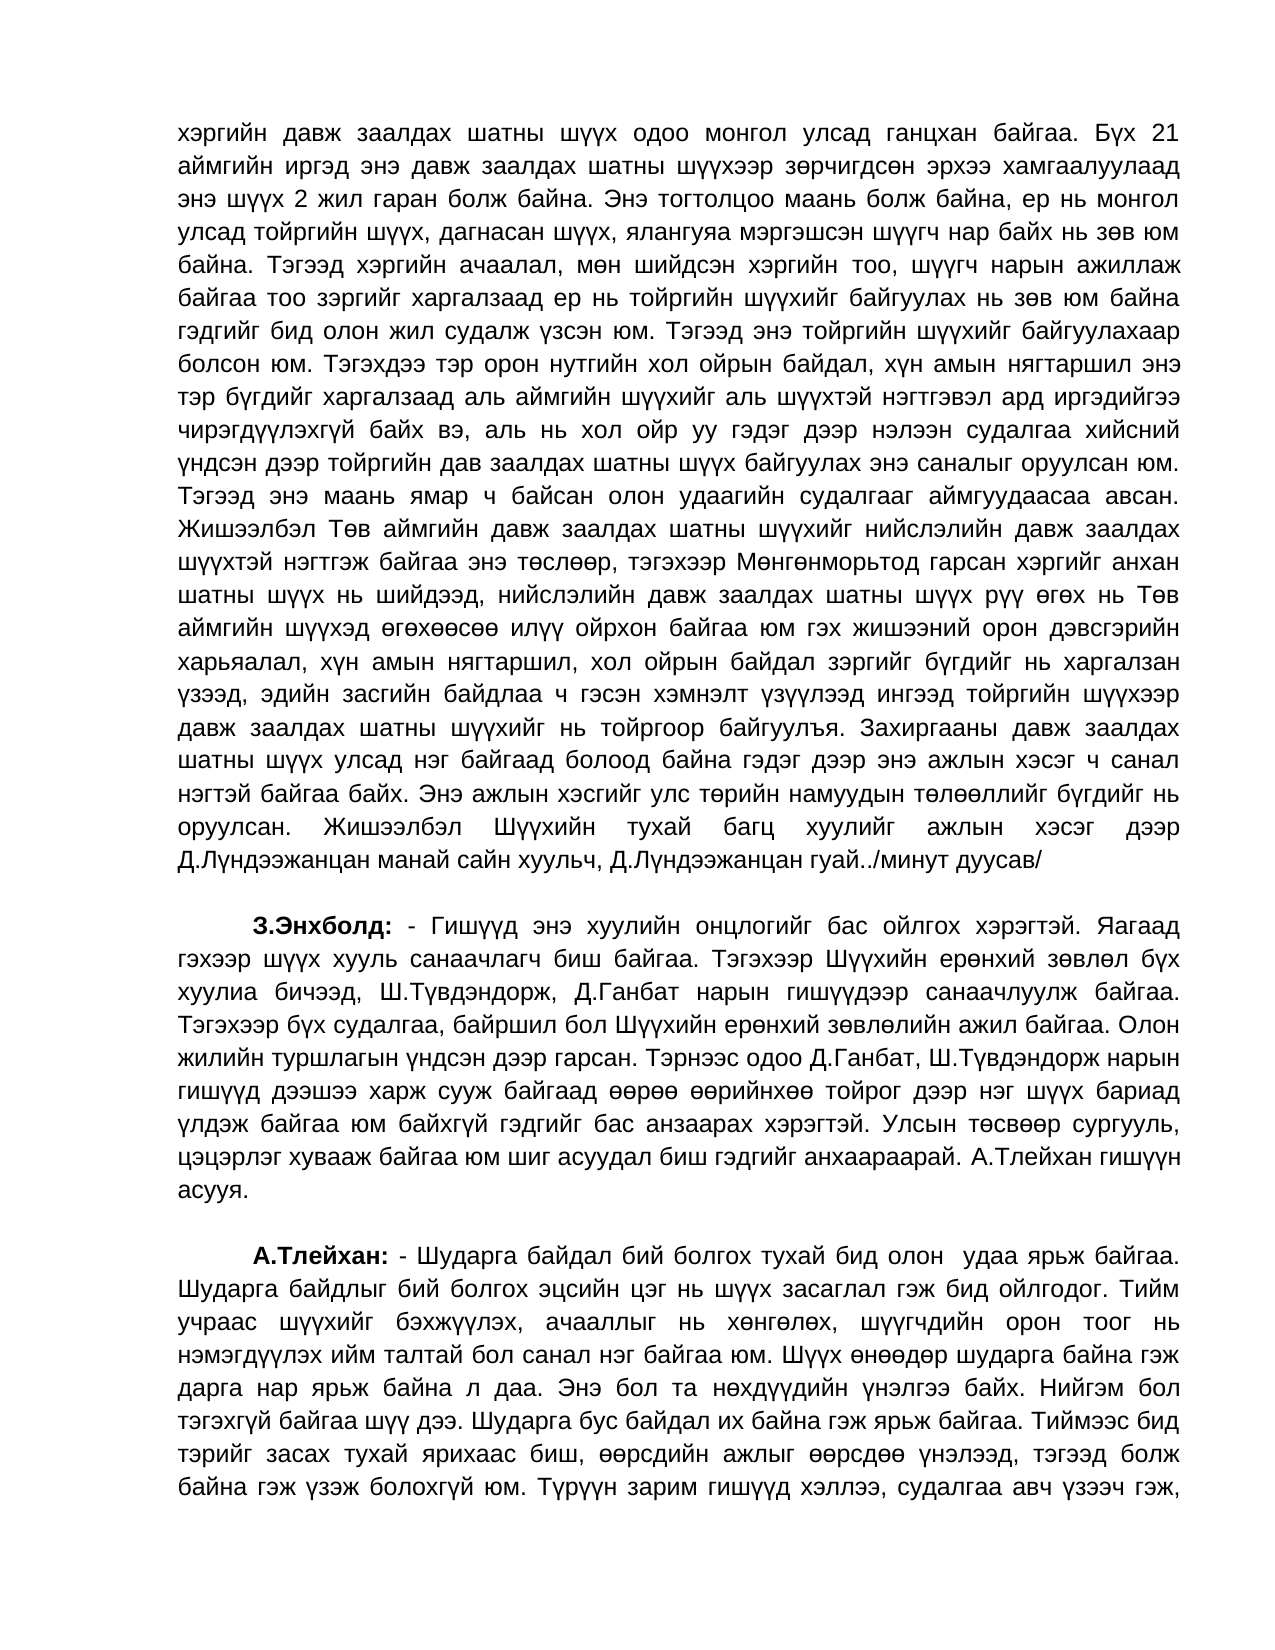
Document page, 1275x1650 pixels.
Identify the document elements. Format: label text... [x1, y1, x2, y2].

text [177, 1241, 1181, 1501]
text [177, 118, 1181, 873]
text З.Энхболд: - Гишүүд энэ хуулийн онцлогийг бас ойлгох хэрэгтэй. Яагаад гэхээр шүүх хууль санаачлагч биш байгаа. Тэгэхээр Шүүхийн ерөнхий зөвлөл бүх хуулиа бичээд, Ш.Түвдэндорж, Д.Ганбат нарын гишүүдээр санаачлуулж байгаа. Тэгэхээр бүх судалгаа, байршил бол Шүүхийн ерөнхий зөвлөлийн ажил байгаа. Олон жилийн туршлагын үндсэн дээр гарсан. Тэрнээс одоо Д.Ганбат, Ш.Түвдэндорж нарын гишүүд дээшээ харж сууж байгаад өөрөө өөрийнхөө тойрог дээр нэг шүүх бариад үлдэж байгаа юм байхгүй гэдгийг бас анзаарах хэрэгтэй. Улсын төсвөөр сургууль, цэцэрлэг хувааж байгаа юм шиг асуудал биш гэдгийг анхаараарай. А.Тлейхан гишүүн асууя. [177, 911, 1181, 1203]
